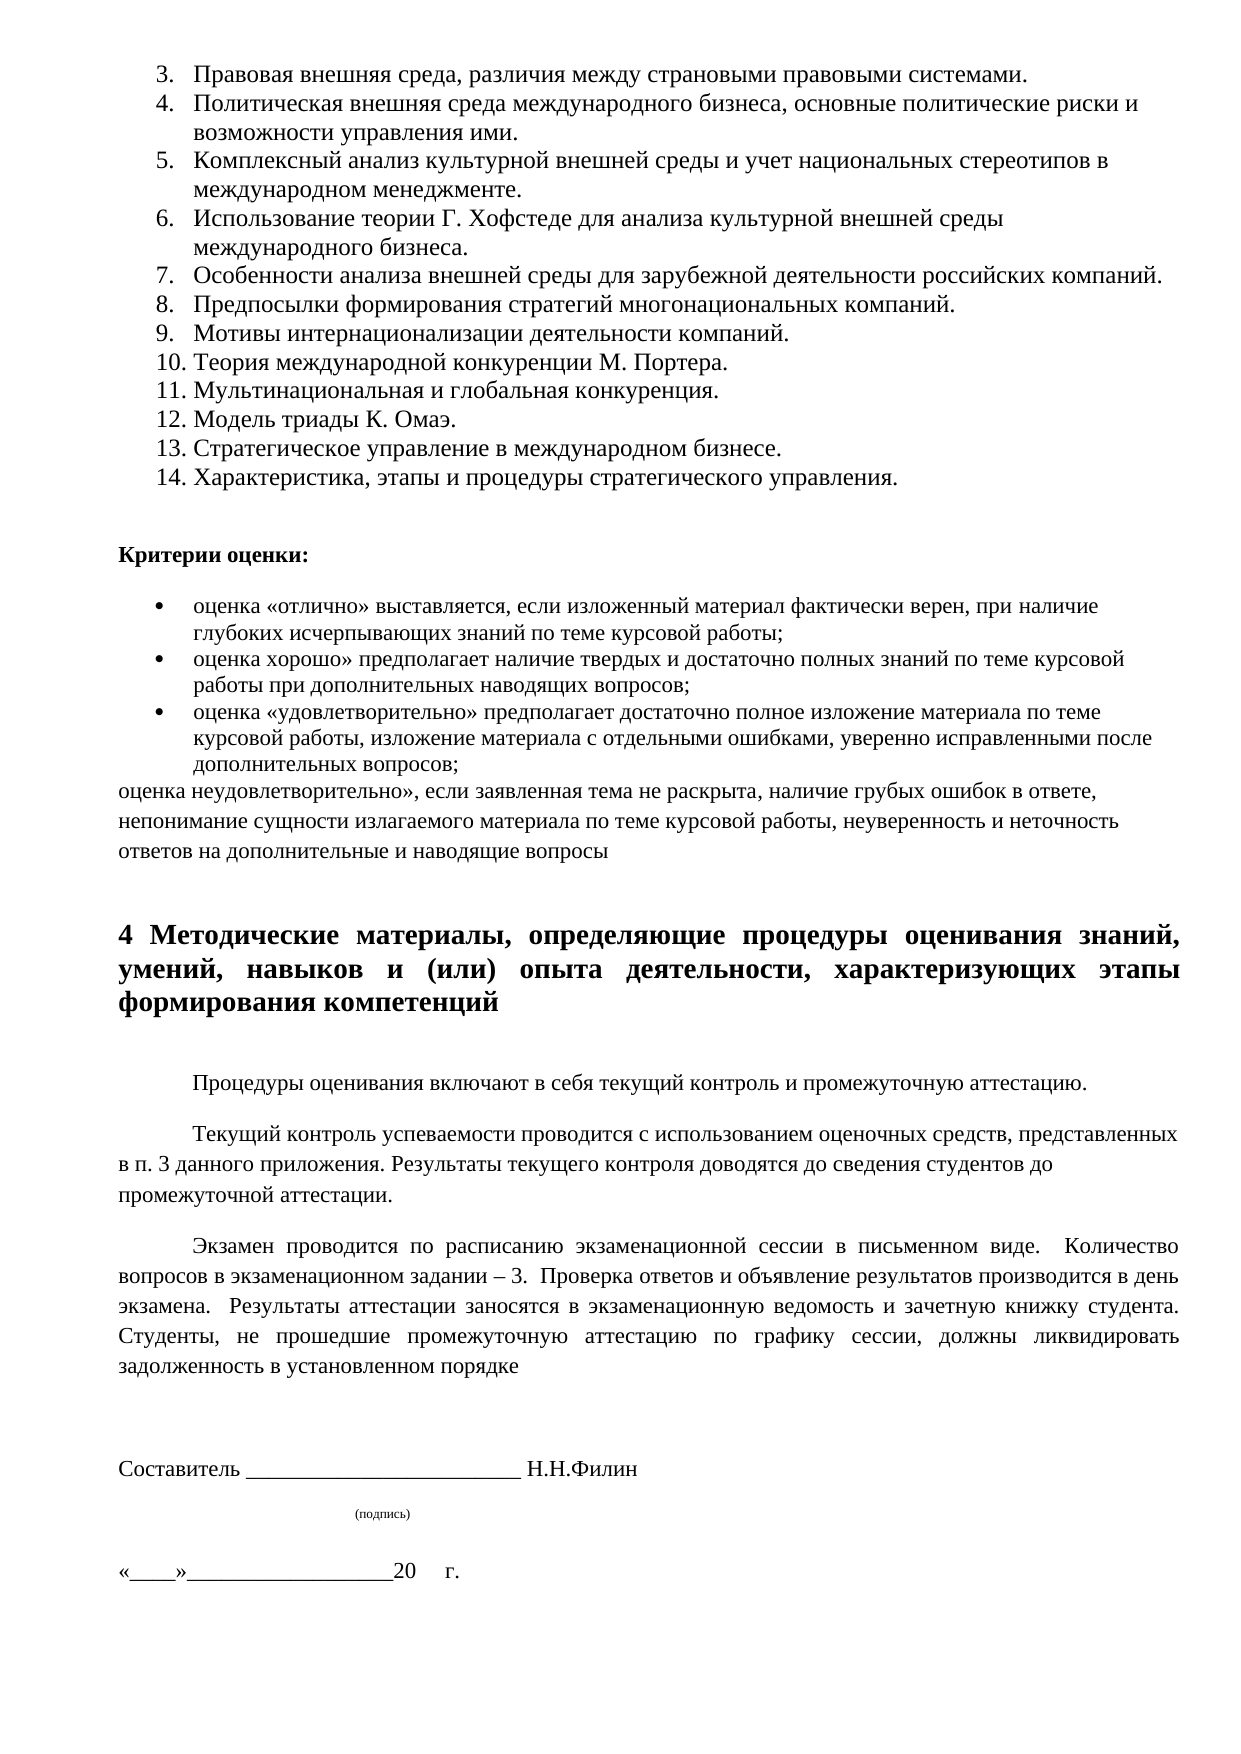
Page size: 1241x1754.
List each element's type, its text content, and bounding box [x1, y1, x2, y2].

list Модель триады К. Омаэ. [156, 404, 1181, 433]
text (подпись) [118, 1506, 1181, 1532]
list Использование теории Г. Хофстеде для анализа культурной внешней среды международного бизнеса. [156, 203, 1181, 260]
list оценка хорошо» предполагает наличие твердых и достаточно полных знаний по теме курсовой работы при дополнительных наводящих вопросов; [156, 645, 1181, 698]
text Экзамен проводится по расписанию экзаменационной сессии в письменном виде. Количество вопросов в экзаменационном задании – 3. Проверка ответов и объявление результатов производится в день экзамена. Результаты аттестации заносятся в экзаменационную ведомость и зачетную книжку студента. Студенты, не прошедшие промежуточную аттестацию по графику сессии, должны ликвидировать задолженность в установленном порядке [118, 1232, 1181, 1379]
text Процедуры оценивания включают в себя текущий контроль и промежуточную аттестацию. [118, 1069, 1181, 1096]
text Текущий контроль успеваемости проводится с использованием оценочных средств, представленных в п. 3 данного приложения. Результаты текущего контроля доводятся до сведения студентов до промежуточной аттестации. [118, 1120, 1181, 1207]
text «____»__________________20 г. [118, 1557, 1181, 1583]
text Критерии оценки: [118, 541, 1181, 568]
list оценка «удовлетворительно» предполагает достаточно полное изложение материала по теме курсовой работы, изложение материала с отдельными ошибками, уверенно исправленными после дополнительных вопросов; [156, 698, 1181, 777]
list Предпосылки формирования стратегий многонациональных компаний. [156, 289, 1181, 318]
list Комплексный анализ культурной внешней среды и учет национальных стереотипов в международном менеджменте. [156, 145, 1181, 203]
text Составитель ________________________ Н.Н.Филин [118, 1454, 1181, 1481]
subtitle 4 Методические материалы, определяющие процедуры оценивания знаний, умений, навыков и (или) опыта деятельности, характеризующих этапы формирования компетенций [118, 917, 1181, 1018]
list Стратегическое управление в международном бизнесе. [156, 433, 1181, 462]
list Мотивы интернационализации деятельности компаний. [156, 318, 1181, 347]
text оценка неудовлетворительно», если заявленная тема не раскрыта, наличие грубых ошибок в ответе, непонимание сущности излагаемого материала по теме курсовой работы, неуверенность и неточность ответов на дополнительные и наводящие вопросы [118, 777, 1181, 864]
list Теория международной конкуренции М. Портера. [156, 347, 1181, 375]
list Особенности анализа внешней среды для зарубежной деятельности российских компаний. [156, 260, 1181, 289]
list Характеристика, этапы и процедуры стратегического управления. [156, 462, 1181, 490]
list Политическая внешняя среда международного бизнеса, основные политические риски и возможности управления ими. [156, 88, 1181, 145]
list Мультинациональная и глобальная конкуренция. [156, 375, 1181, 404]
list Правовая внешняя среда, различия между страновыми правовыми системами. [156, 59, 1181, 88]
list оценка «отлично» выставляется, если изложенный материал фактически верен, при наличие глубоких исчерпывающих знаний по теме курсовой работы; [156, 592, 1181, 645]
